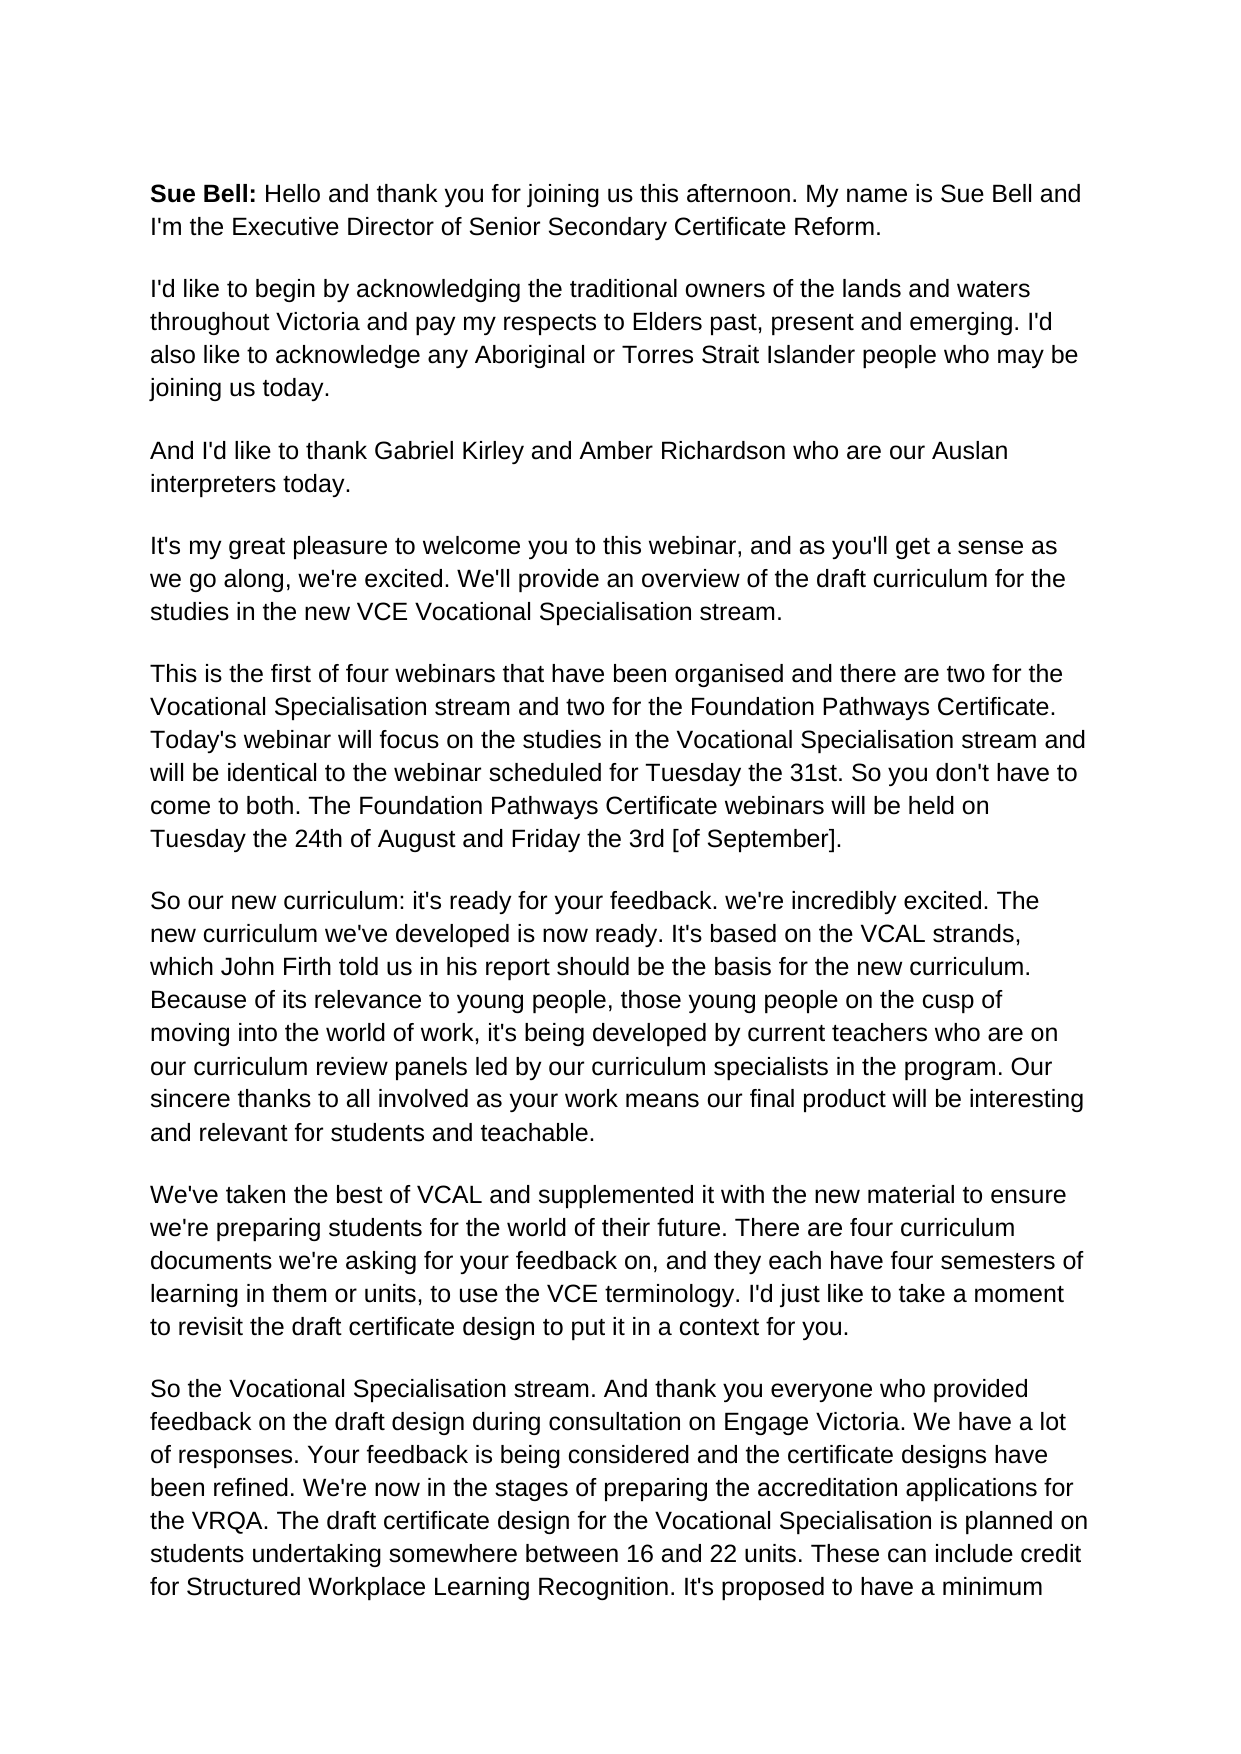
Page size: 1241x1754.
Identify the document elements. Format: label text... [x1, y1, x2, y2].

text Sue Bell: Hello and thank you for joining us this afternoon. My name is Sue Bell and I'm the Executive Director of Senior Secondary Certificate Reform. [150, 179, 1090, 241]
text I'd like to begin by acknowledging the traditional owners of the lands and waters throughout Victoria and pay my respects to Elders past, present and emerging. I'd also like to acknowledge any Aboriginal or Torres Strait Islander people who may be joining us today. [150, 274, 1090, 402]
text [150, 1374, 1090, 1601]
text So our new curriculum: it's ready for your feedback. we're incredibly excited. The new curriculum we've developed is now ready. It's based on the VCAL strands, which John Firth told us in his report should be the basis for the new curriculum. Because of its relevance to young people, those young people on the cusp of moving into the world of work, it's being developed by current teachers who are on our curriculum review panels led by our curriculum specialists in the program. Our sincere thanks to all involved as your work means our final product will be interesting and relevant for students and teachable. [150, 886, 1090, 1146]
text It's my great pleasure to welcome you to this webinar, and as you'll get a sense as we go along, we're excited. We'll provide an overview of the draft curriculum for the studies in the new VCE Vocational Specialisation stream. [150, 531, 1090, 626]
text And I'd like to thank Gabriel Kirley and Amber Richardson who are our Auslan interpreters today. [150, 436, 1090, 497]
text We've taken the best of VCAL and supplemented it with the new material to ensure we're preparing students for the world of their future. There are four curriculum documents we're asking for your feedback on, and they each have four semesters of learning in them or units, to use the VCE terminology. I'd just like to take a moment to revisit the draft certificate design to put it in a context for you. [150, 1180, 1090, 1341]
text This is the first of four webinars that have been organised and there are two for the Vocational Specialisation stream and two for the Foundation Pathways Certificate. Today's webinar will focus on the studies in the Vocational Specialisation stream and will be identical to the webinar scheduled for Tuesday the 31st. So you don't have to come to both. The Foundation Pathways Certificate webinars will be held on Tuesday the 24th of August and Friday the 3rd [of September]. [150, 659, 1090, 853]
